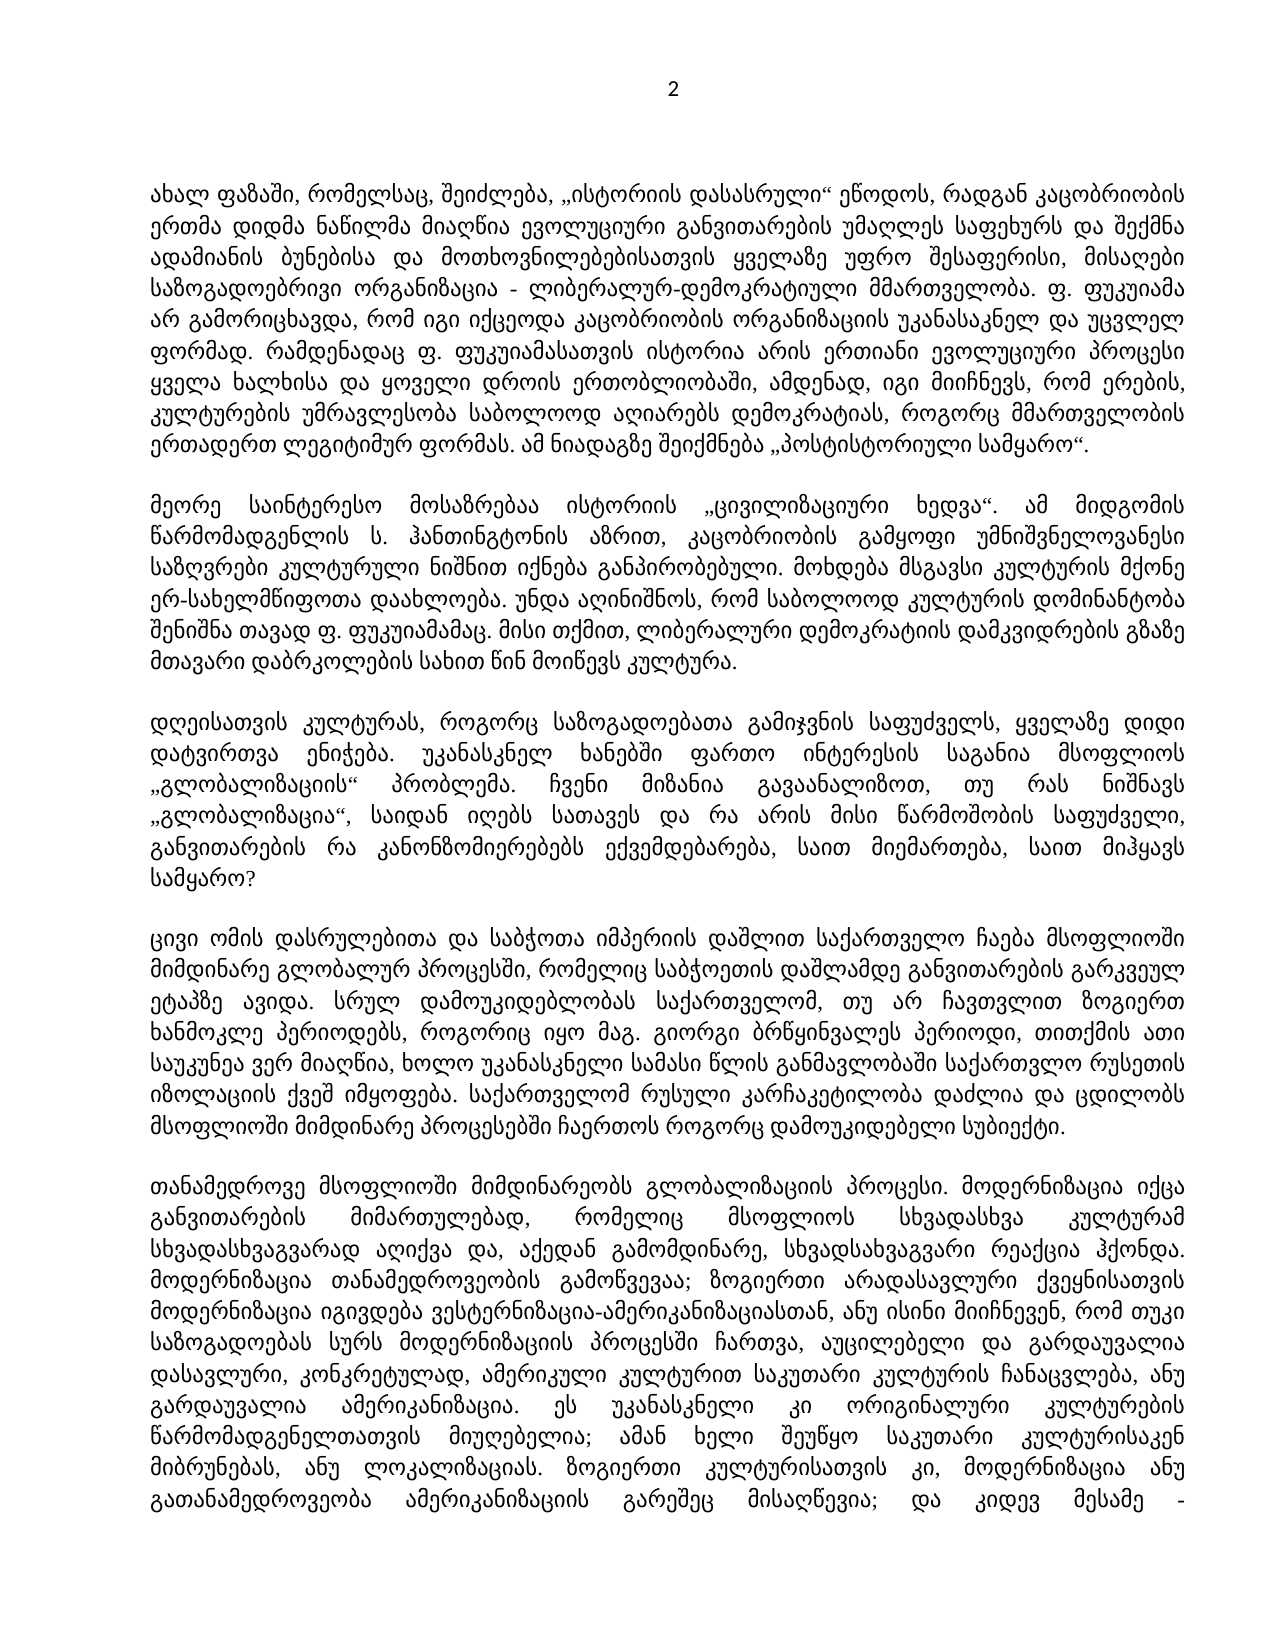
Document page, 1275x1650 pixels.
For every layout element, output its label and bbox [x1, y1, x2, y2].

table_header [149, 148, 1187, 1515]
